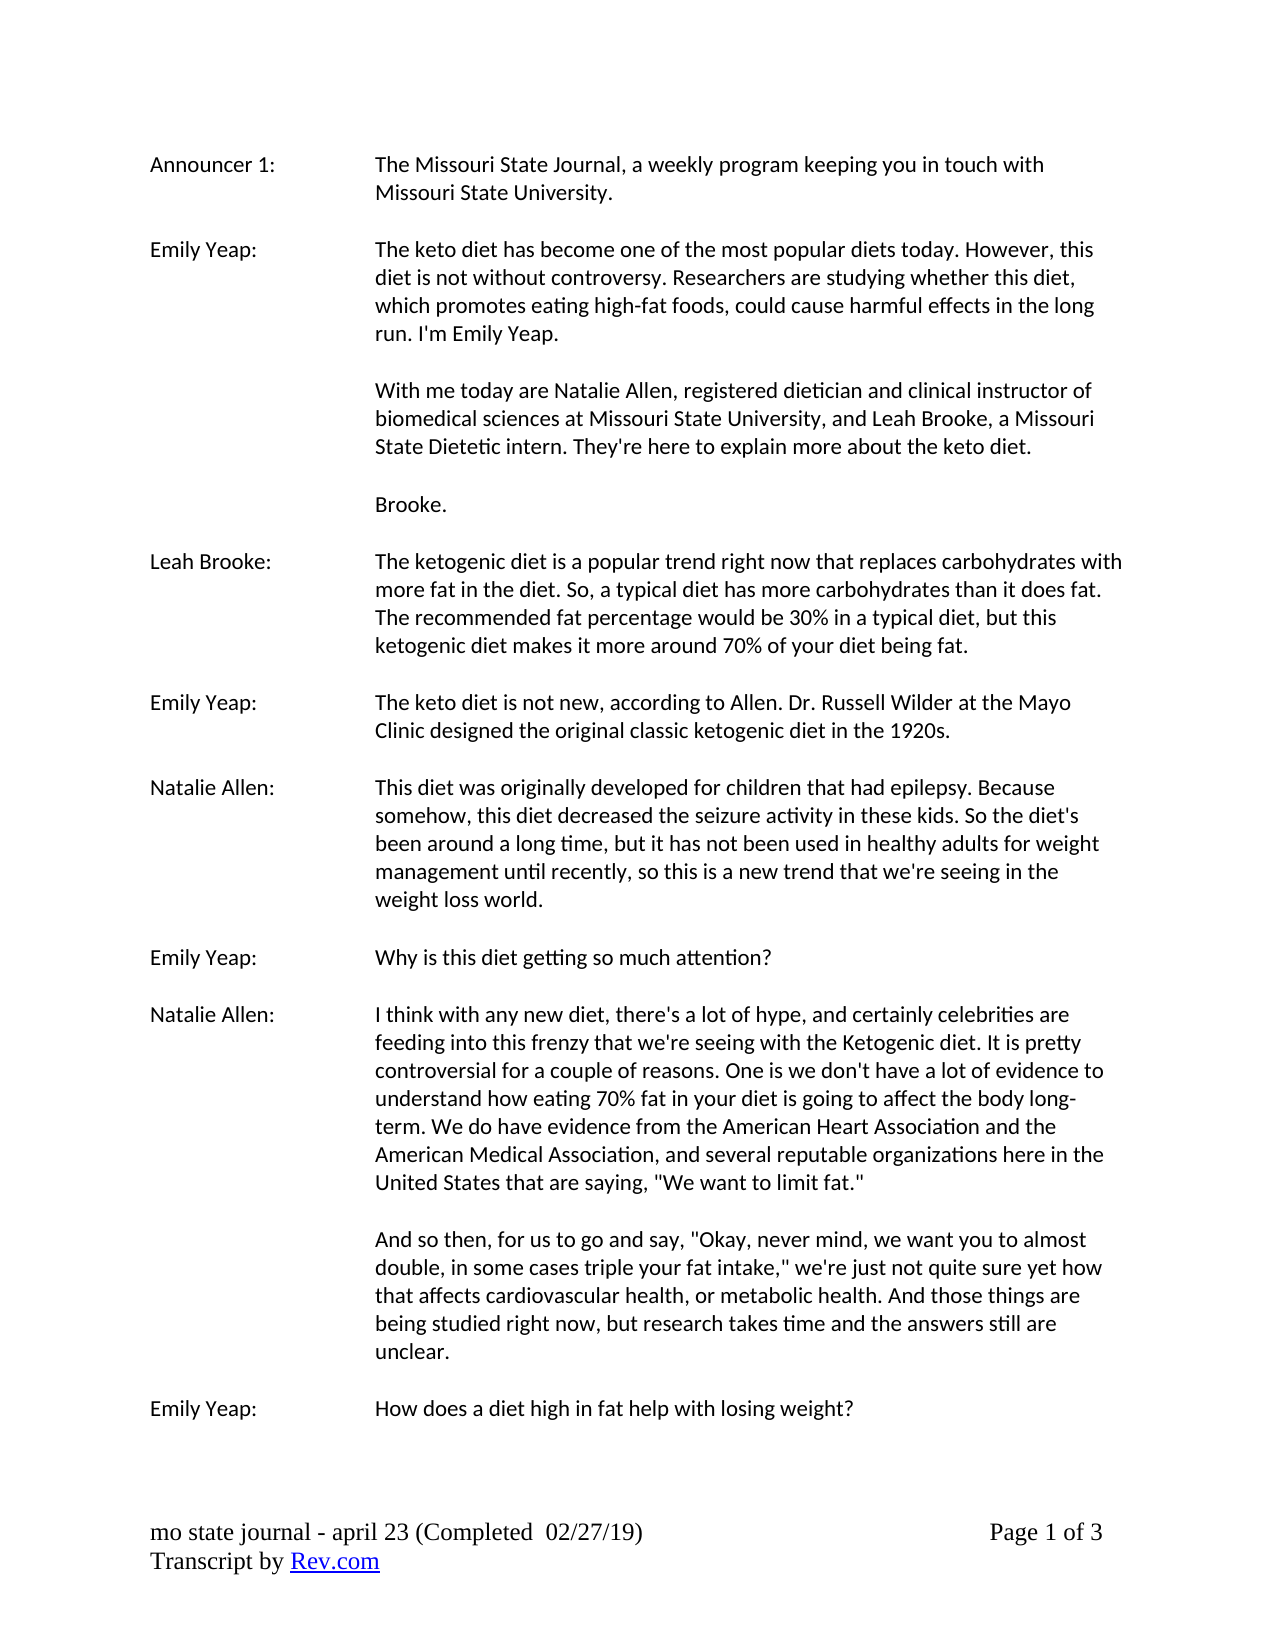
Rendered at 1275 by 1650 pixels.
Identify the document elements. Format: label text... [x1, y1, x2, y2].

text Brooke. [375, 490, 1125, 518]
text Leah Brooke: The ketogenic diet is a popular trend right now that replaces carbohydrates with more fat in the diet. So, a typical diet has more carbohydrates than it does fat. The recommended fat percentage would be 30% in a typical diet, but this ketogenic diet makes it more around 70% of your diet being fat. [150, 547, 1125, 659]
text Natalie Allen: I think with any new diet, there's a lot of hype, and certainly celebrities are feeding into this frenzy that we're seeing with the Ketogenic diet. It is pretty controversial for a couple of reasons. One is we don't have a lot of evidence to understand how eating 70% fat in your diet is going to affect the body long-term. We do have evidence from the American Heart Association and the American Medical Association, and several reputable organizations here in the United States that are saying, "We want to limit fat." [150, 1000, 1125, 1196]
text Natalie Allen: This diet was originally developed for children that had epilepsy. Because somehow, this diet decreased the seizure activity in these kids. So the diet's been around a long time, but it has not been used in healthy adults for weight management until recently, so this is a new trend that we're seeing in the weight loss world. [150, 773, 1125, 913]
text Emily Yeap: Why is this diet getting so much attention? [150, 943, 1125, 971]
text Emily Yeap: The keto diet has become one of the most popular diets today. However, this diet is not without controversy. Researchers are studying whether this diet, which promotes eating high-fat foods, could cause harmful effects in the long run. I'm Emily Yeap. [150, 235, 1125, 347]
text With me today are Natalie Allen, registered dietician and clinical instructor of biomedical sciences at Missouri State University, and Leah Brooke, a Missouri State Dietetic intern. They're here to explain more about the keto diet. [375, 376, 1125, 461]
text Emily Yeap: How does a diet high in fat help with losing weight? [150, 1394, 1125, 1422]
text Announcer 1: The Missouri State Journal, a weekly program keeping you in touch with Missouri State University. [150, 150, 1125, 206]
text And so then, for us to go and say, "Okay, never mind, we want you to almost double, in some cases triple your fat intake," we're just not quite sure yet how that affects cardiovascular health, or metabolic health. And those things are being studied right now, but research takes time and the answers still are unclear. [150, 1225, 1125, 1365]
text Emily Yeap: The keto diet is not new, according to Allen. Dr. Russell Wilder at the Mayo Clinic designed the original classic ketogenic diet in the 1920s. [150, 688, 1125, 744]
